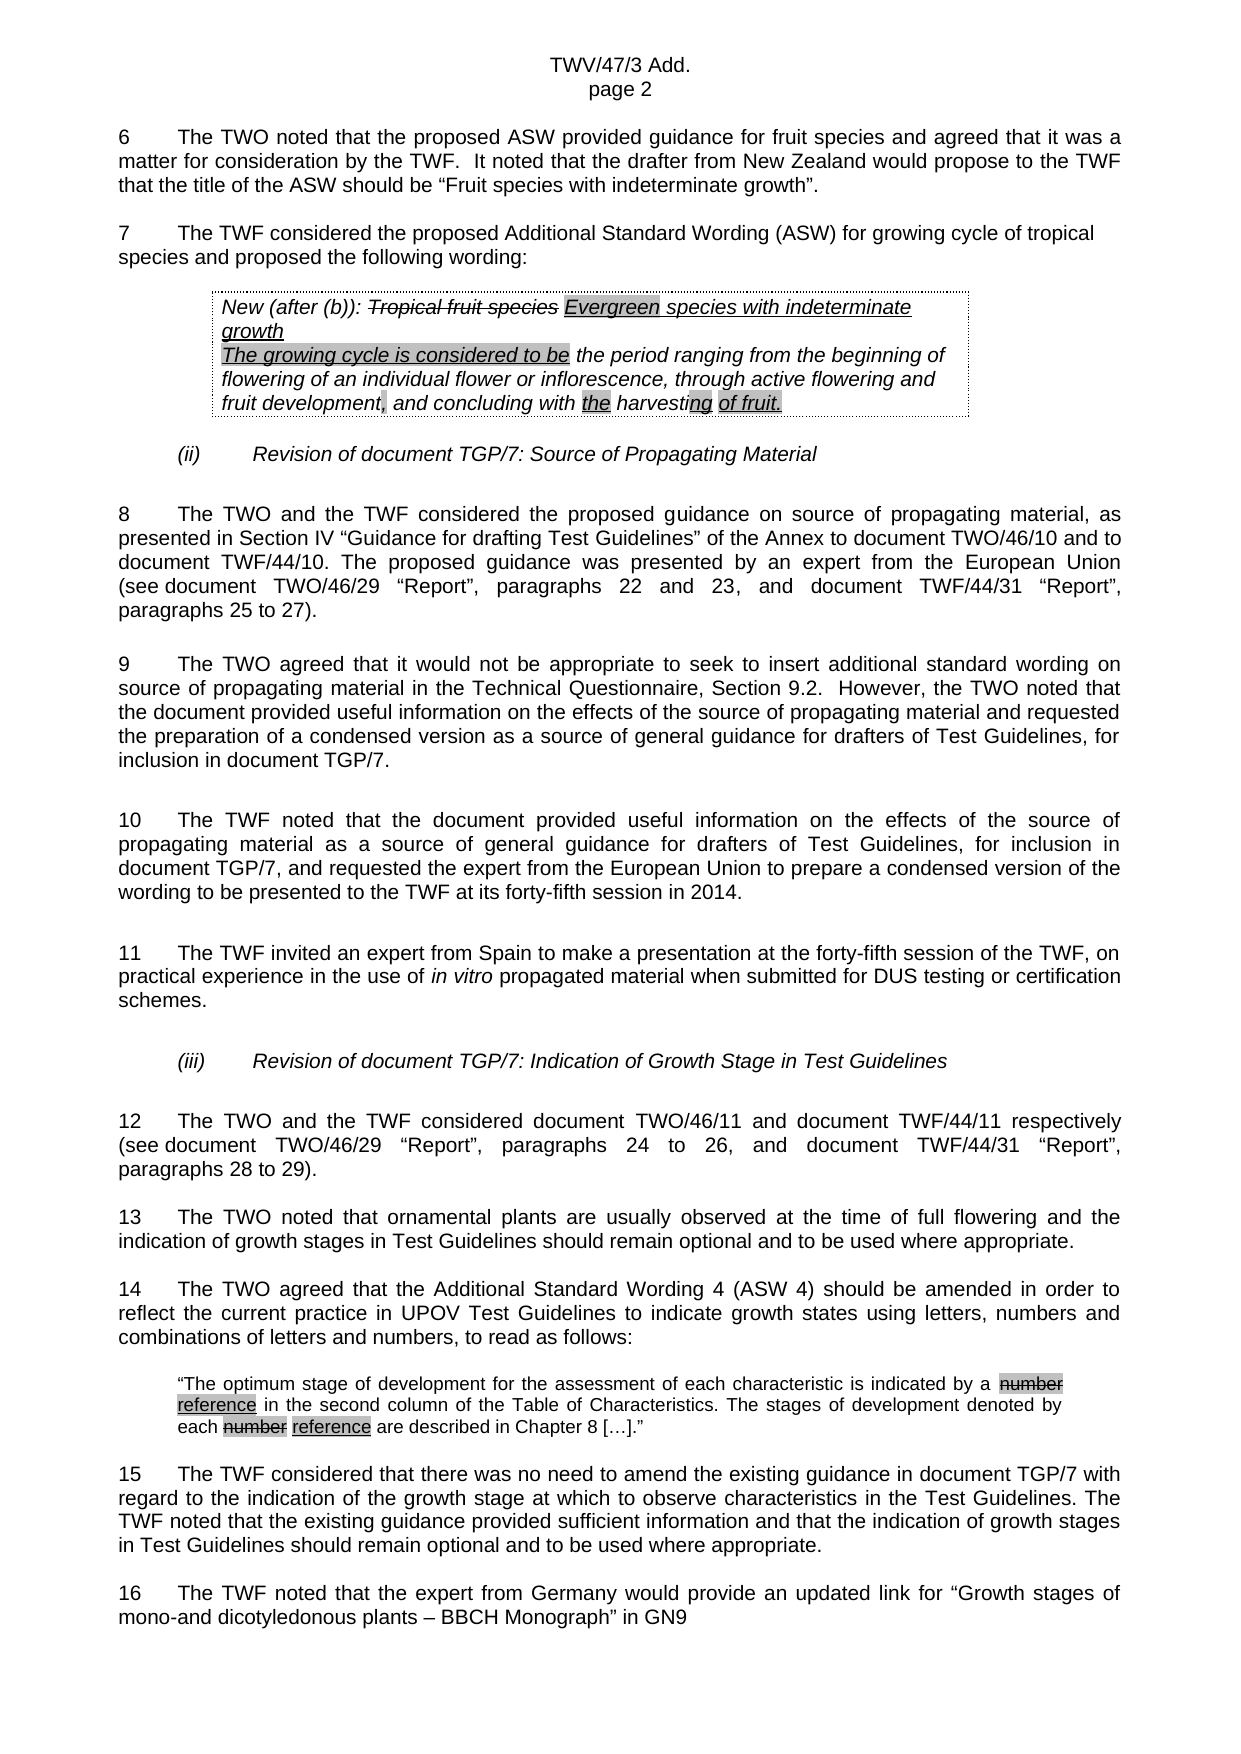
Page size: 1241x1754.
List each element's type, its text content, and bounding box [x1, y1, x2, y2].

subtitle Revision of document TGP/7: Source of Propagating Material [177, 441, 1122, 465]
text The TWF invited an expert from Spain to make a presentation at the forty-fifth session of the TWF, on practical experience in the use of in vitro propagated material when submitted for DUS testing or certification schemes. [118, 940, 1122, 1012]
text growth [212, 315, 969, 339]
subtitle Revision of document TGP/7: Indication of Growth Stage in Test Guidelines [177, 1049, 1122, 1073]
text The TWO agreed that it would not be appropriate to seek to insert additional standard wording on source of propagating material in the Technical Questionnaire, Section 9.2. However, the TWO noted that the document provided useful information on the effects of the source of propagating material and requested the preparation of a condensed version as a source of general guidance for drafters of Test Guidelines, for inclusion in document TGP/7. [118, 652, 1122, 772]
text The TWO and the TWF considered the proposed guidance on source of propagating material, as presented in Section IV “Guidance for drafting Test Guidelines” of the Annex to document TWO/46/10 and to document TWF/44/10. The proposed guidance was presented by an expert from the European Union (see document TWO/46/29 “Report”, paragraphs 22 and 23, and document TWF/44/31 “Report”, paragraphs 25 to 27). [118, 502, 1122, 622]
title The TWO and the TWF considered document TWO/46/11 and document TWF/44/11 respectively (see document TWO/46/29 “Report”, paragraphs 24 to 26, and document TWF/44/31 “Report”, paragraphs 28 to 29). [118, 1109, 1122, 1181]
text The TWO noted that ornamental plants are usually observed at the time of full flowering and the indication of growth stages in Test Guidelines should remain optional and to be used where appropriate. [118, 1205, 1122, 1253]
text The TWF noted that the expert from Germany would provide an updated link for “Growth stages of mono-and dicotyledonous plants – BBCH Monograph” in GN9 [118, 1581, 1122, 1629]
text The TWF noted that the document provided useful information on the effects of the source of propagating material as a source of general guidance for drafters of Test Guidelines, for inclusion in document TGP/7, and requested the expert from the European Union to prepare a condensed version of the wording to be presented to the TWF at its forty-fifth session in 2014. [118, 808, 1122, 904]
text The TWO noted that the proposed ASW provided guidance for fruit species and agreed that it was a matter for consideration by the TWF. It noted that the drafter from New Zealand would propose to the TWF that the title of the ASW should be “Fruit species with indeterminate growth”. [118, 125, 1122, 197]
text The TWF considered the proposed Additional Standard Wording (ASW) for growing cycle of tropical species and proposed the following wording: [118, 221, 1122, 269]
text “The optimum stage of development for the assessment of each characteristic is indicated by a number reference in the second column of the Table of Characteristics. The stages of development denoted by each number reference are described in Chapter 8 […].” [177, 1373, 1063, 1437]
text The TWO agreed that the Additional Standard Wording 4 (ASW 4) should be amended in order to reflect the current practice in UPOV Test Guidelines to indicate growth states using letters, numbers and combinations of letters and numbers, to read as follows: [118, 1277, 1122, 1349]
text The growing cycle is considered to be the period ranging from the beginning of [212, 339, 969, 363]
text New (after (b)): Tropical fruit species Evergreen species with indeterminate [212, 291, 969, 315]
text The TWF considered that there was no need to amend the existing guidance in document TGP/7 with regard to the indication of the growth stage at which to observe characteristics in the Test Guidelines. The TWF noted that the existing guidance provided sufficient information and that the indication of growth stages in Test Guidelines should remain optional and to be used where appropriate. [118, 1461, 1122, 1557]
text fruit development, and concluding with the harvesting of fruit. [212, 387, 969, 417]
text flowering of an individual flower or inflorescence, through active flowering and [212, 363, 969, 387]
